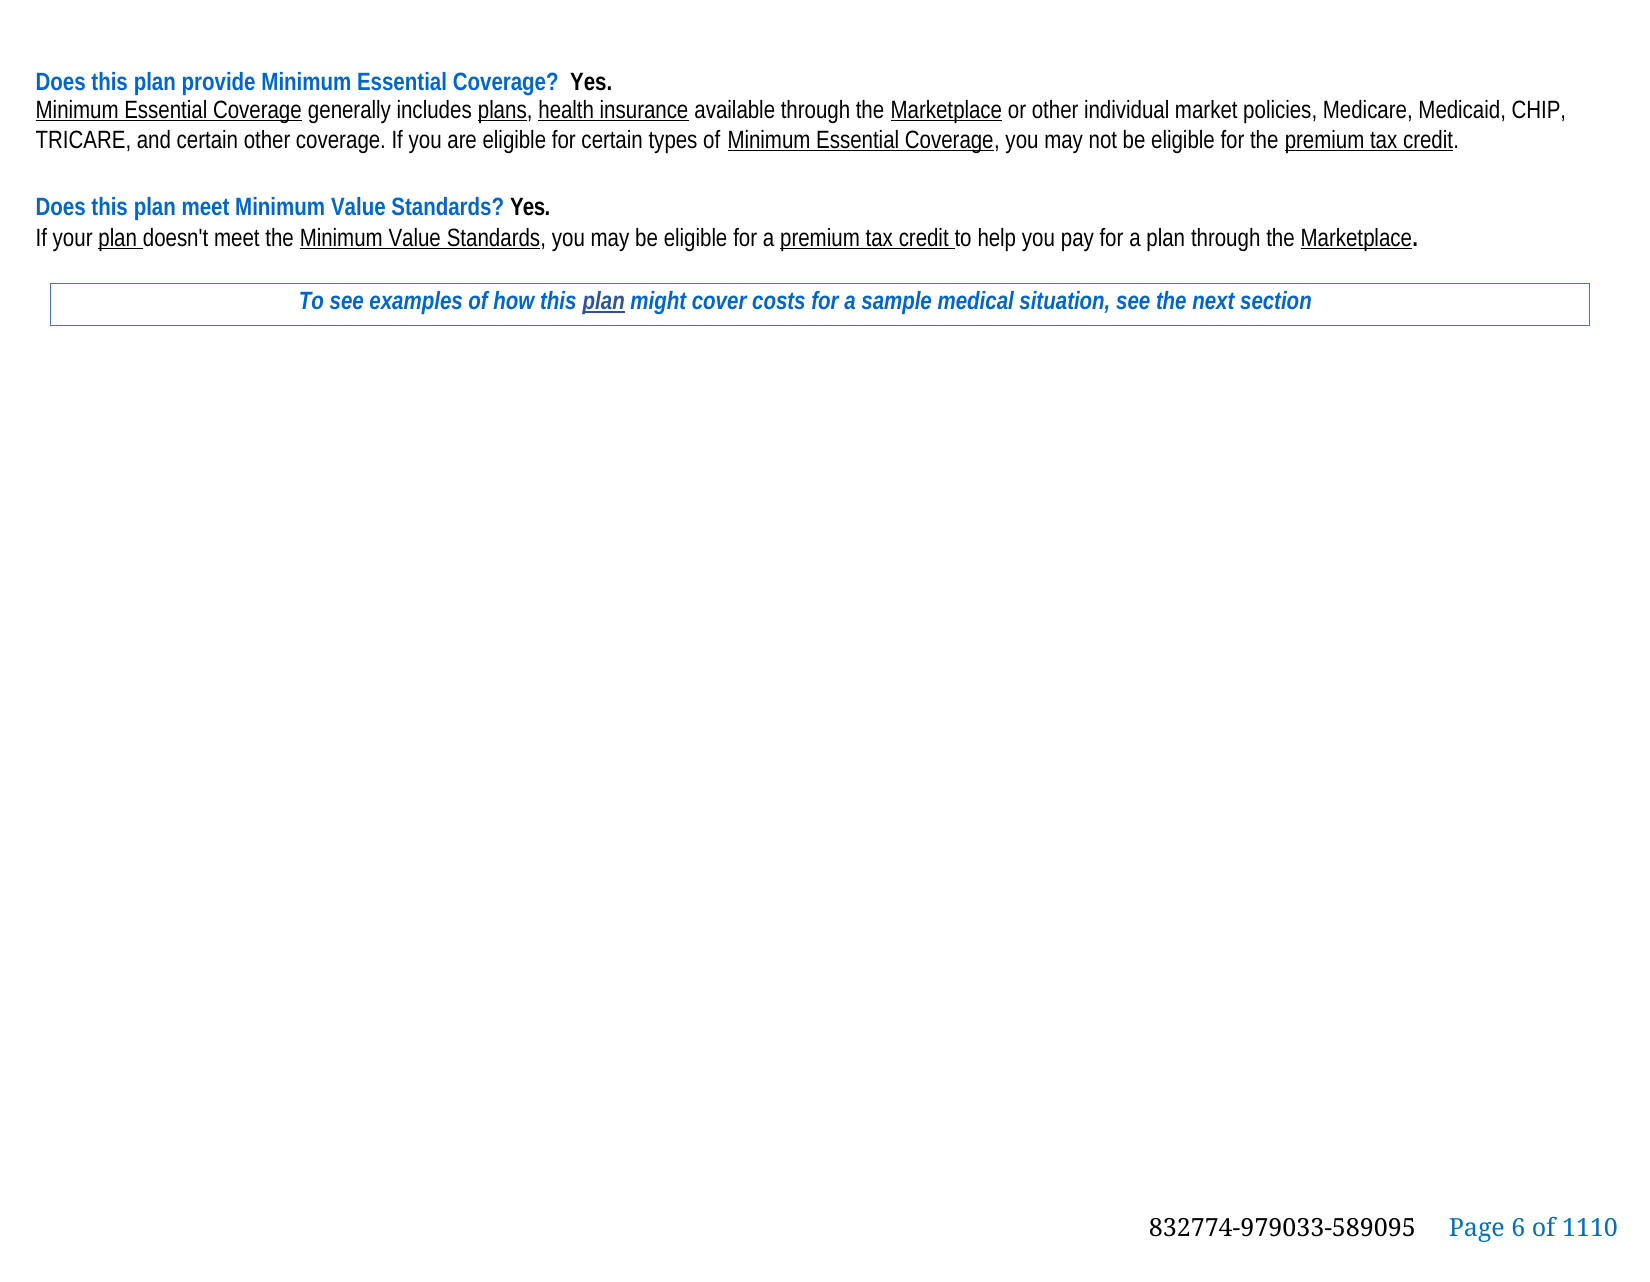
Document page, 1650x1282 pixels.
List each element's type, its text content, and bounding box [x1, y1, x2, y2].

table_cell [51, 319, 1589, 325]
text If your plan doesn't meet the Minimum Value Standards, you may be eligible for a premium tax credit to help you pay for a plan through the Marketplace. [35, 223, 1614, 251]
table_header To see examples of how this plan might cover costs for a sample medical situation, see the next section [51, 284, 1589, 318]
text Minimum Essential Coverage generally includes plans, health insurance available through the Marketplace or other individual market policies, Medicare, Medicaid, CHIP, TRICARE, and certain other coverage. If you are eligible for certain types of Minimum Essential Coverage, you may not be eligible for the premium tax credit. [35, 95, 1584, 154]
subtitle Does this plan provide Minimum Essential Coverage? Yes. [35, 67, 1614, 95]
subtitle Does this plan meet Minimum Value Standards? Yes. [35, 192, 1614, 221]
